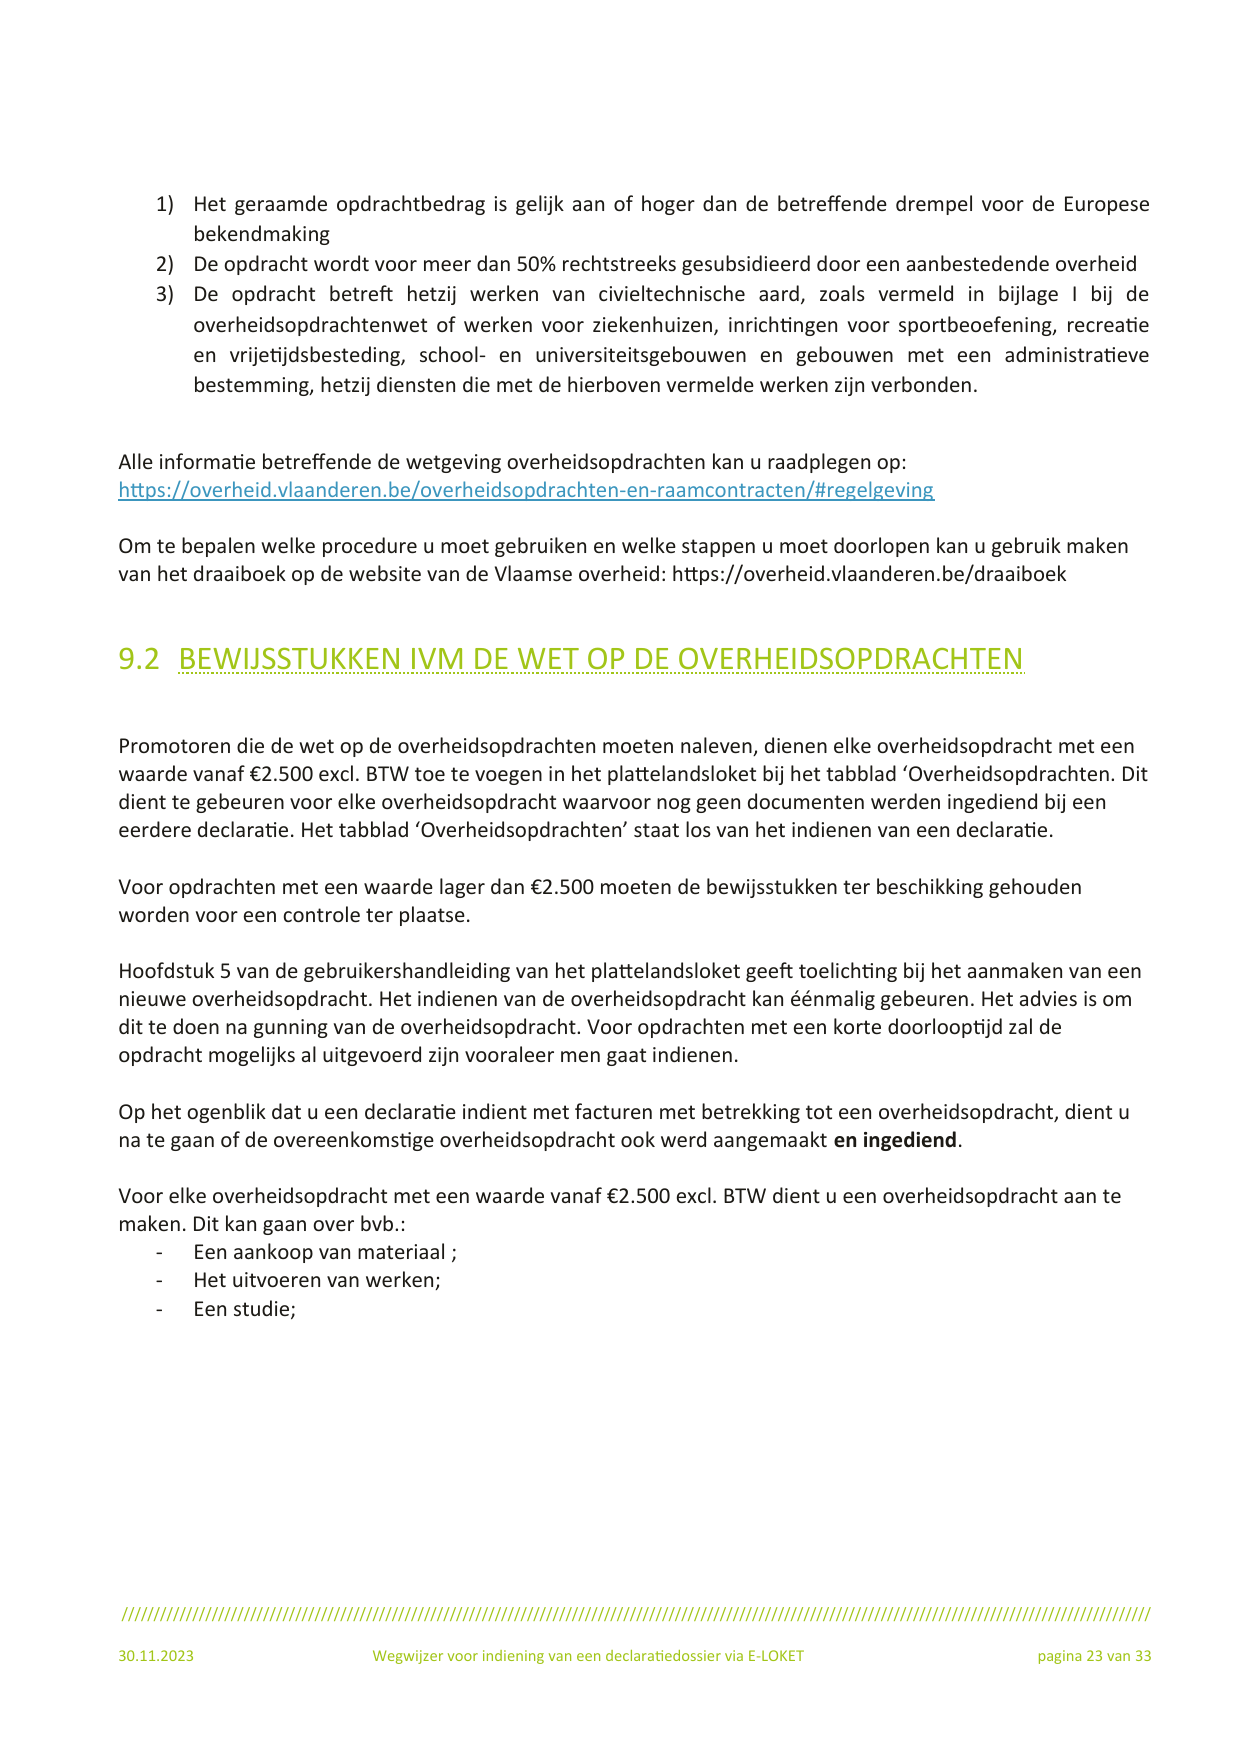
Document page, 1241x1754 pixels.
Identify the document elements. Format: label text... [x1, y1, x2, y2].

list Op het ogenblik dat u een declaratie indient met facturen met betrekking tot een overheidsopdracht, dient u na te gaan of de overeenkomstige overheidsopdracht ook werd aangemaakt en ingediend. [118, 1097, 1152, 1153]
list Promotoren die de wet op de overheidsopdrachten moeten naleven, dienen elke overheidsopdracht met een waarde vanaf €2.500 excl. BTW toe te voegen in het plattelandsloket bij het tabblad ‘Overheidsopdrachten. Dit dient te gebeuren voor elke overheidsopdracht waarvoor nog geen documenten werden ingediend bij een eerdere declaratie. Het tabblad ‘Overheidsopdrachten’ staat los van het indienen van een declaratie. [118, 731, 1152, 843]
list De opdracht betreft hetzij werken van civieltechnische aard, zoals vermeld in bijlage I bij de overheidsopdrachtenwet of werken voor ziekenhuizen, inrichtingen voor sportbeoefening, recreatie en vrijetijdsbesteding, school- en universiteitsgebouwen en gebouwen met een administratieve bestemming, hetzij diensten die met de hierboven vermelde werken zijn verbonden. [156, 279, 1152, 398]
list De opdracht wordt voor meer dan 50% rechtstreeks gesubsidieerd door een aanbestedende overheid [156, 249, 1152, 277]
subtitle Bewijsstukken ivm de wet op de overheidsopdrachten [118, 636, 1152, 678]
list Voor elke overheidsopdracht met een waarde vanaf €2.500 excl. BTW dient u een overheidsopdracht aan te maken. Dit kan gaan over bvb.: [118, 1181, 1152, 1237]
list Het geraamde opdrachtbedrag is gelijk aan of hoger dan de betreffende drempel voor de Europese bekendmaking [156, 189, 1152, 247]
list Een aankoop van materiaal ; [156, 1237, 1152, 1265]
list Voor opdrachten met een waarde lager dan €2.500 moeten de bewijsstukken ter beschikking gehouden worden voor een controle ter plaatse. [118, 872, 1152, 928]
list Een studie; [156, 1293, 1152, 1322]
list Het uitvoeren van werken; [156, 1265, 1152, 1293]
text Alle informatie betreffende de wetgeving overheidsopdrachten kan u raadplegen op: https://overheid.vlaanderen.be/overheidsopdrachten-en-raamcontracten/#regelgeving [118, 447, 1152, 503]
list Hoofdstuk 5 van de gebruikershandleiding van het plattelandsloket geeft toelichting bij het aanmaken van een nieuwe overheidsopdracht. Het indienen van de overheidsopdracht kan éénmalig gebeuren. Het advies is om dit te doen na gunning van de overheidsopdracht. Voor opdrachten met een korte doorlooptijd zal de opdracht mogelijks al uitgevoerd zijn vooraleer men gaat indienen. [118, 956, 1152, 1068]
text Om te bepalen welke procedure u moet gebruiken en welke stappen u moet doorlopen kan u gebruik maken van het draaiboek op de website van de Vlaamse overheid: https://overheid.vlaanderen.be/draaiboek [118, 531, 1152, 587]
